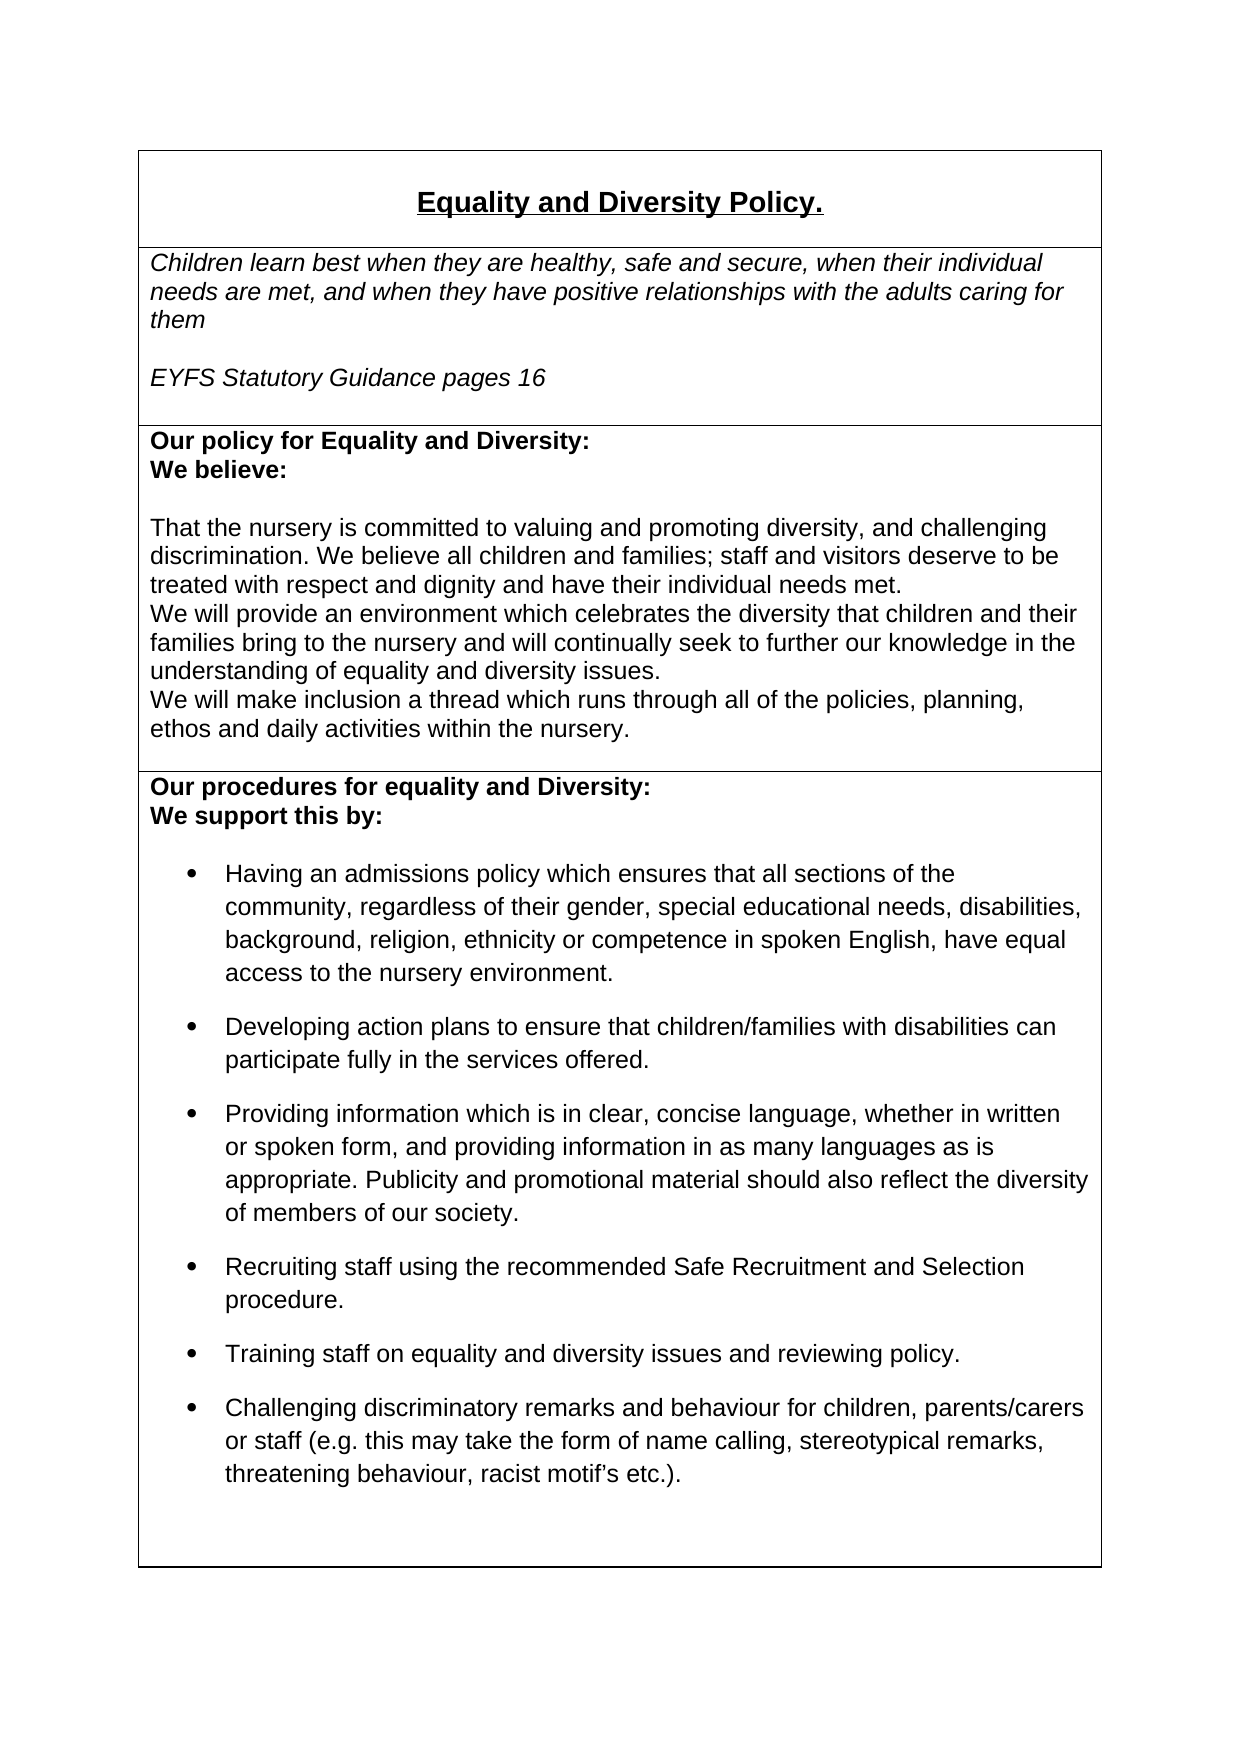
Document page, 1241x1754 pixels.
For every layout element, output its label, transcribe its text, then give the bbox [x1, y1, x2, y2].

table_cell Our policy for Equality and Diversity: We believe: That the nursery is committed to valuing and promoting diversity, and challenging discrimination. We believe all children and families; staff and visitors deserve to be treated with respect and dignity and have their individual needs met. We will provide an environment which celebrates the diversity that children and their families bring to the nursery and will continually seek to further our knowledge in the understanding of equality and diversity issues. We will make inclusion a thread which runs through all of the policies, planning, ethos and daily activities within the nursery. [139, 426, 1101, 771]
table_cell Children learn best when they are healthy, safe and secure, when their individual needs are met, and when they have positive relationships with the adults caring for them EYFS Statutory Guidance pages 16 [139, 248, 1101, 425]
table_header Equality and Diversity Policy. [139, 151, 1101, 247]
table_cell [139, 772, 1101, 1566]
